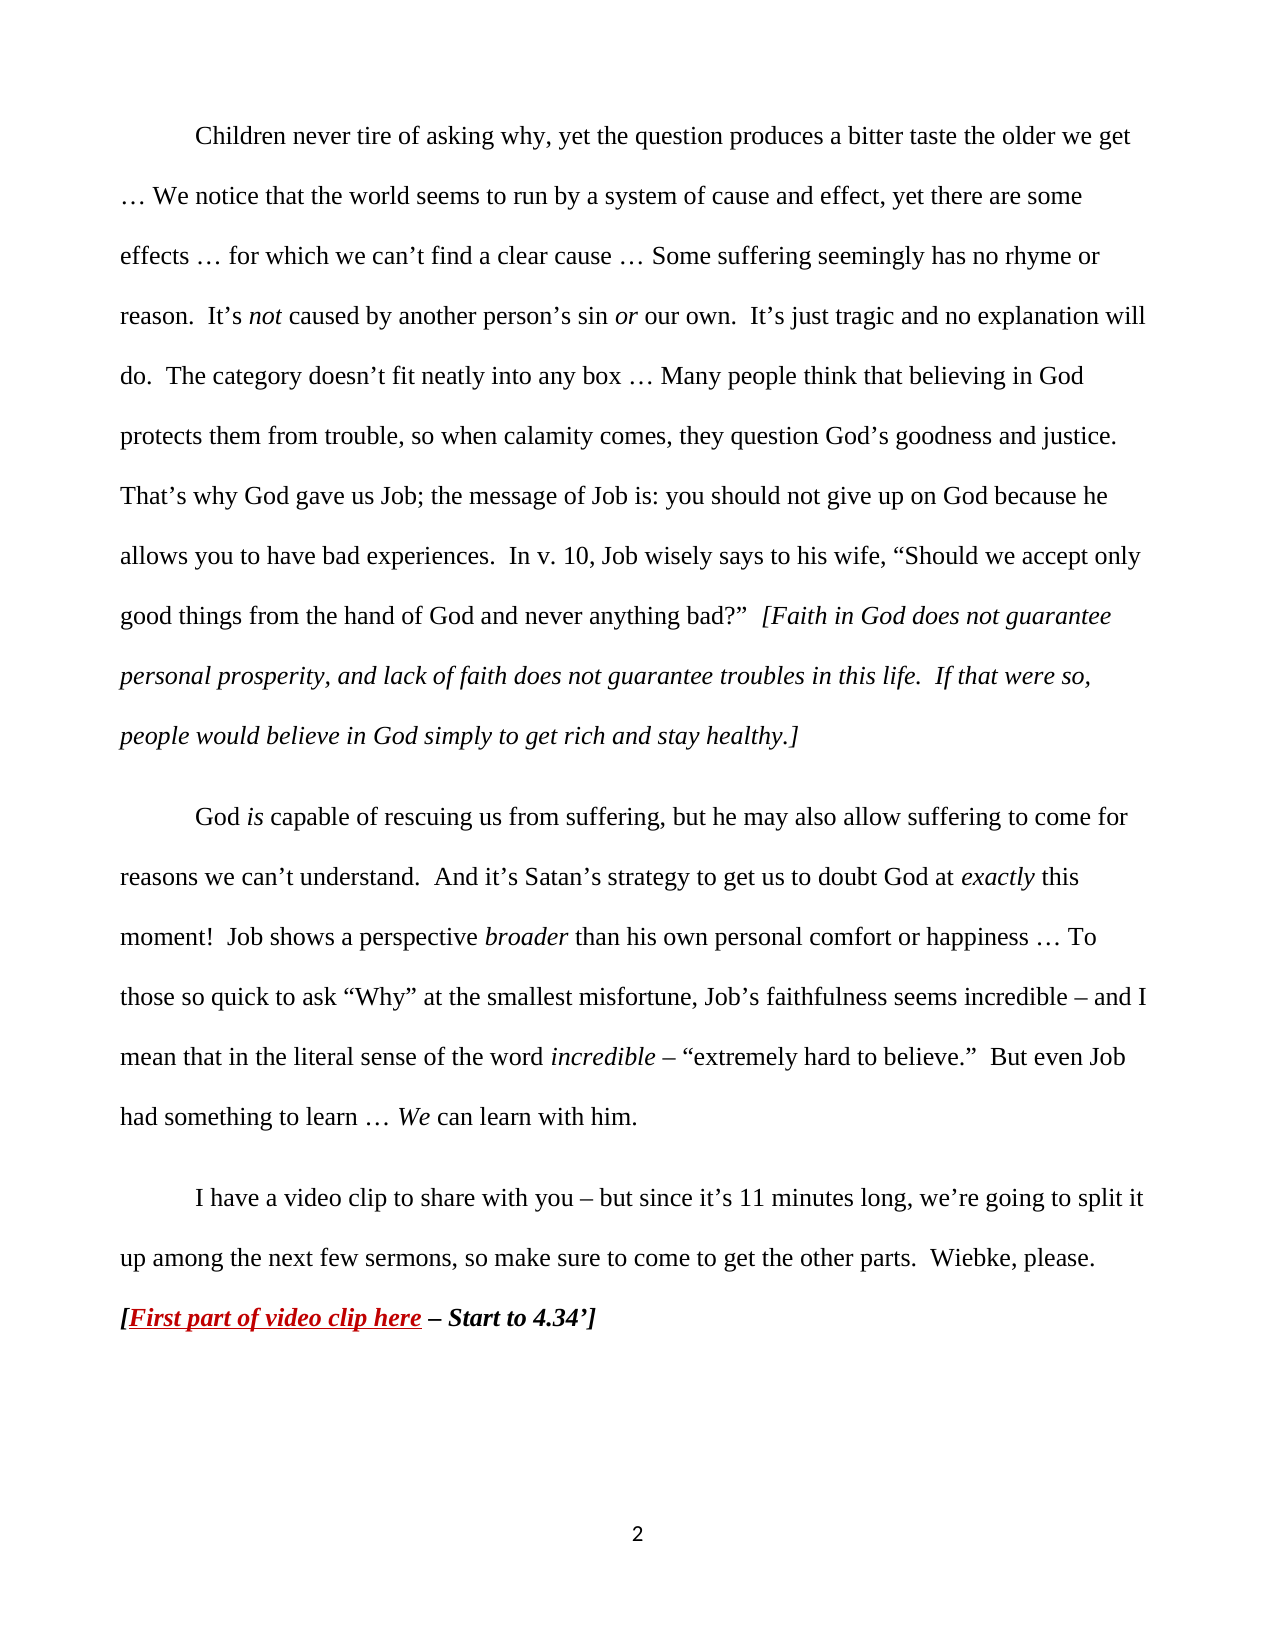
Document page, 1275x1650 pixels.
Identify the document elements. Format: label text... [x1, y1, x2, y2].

text God is capable of rescuing us from suffering, but he may also allow suffering to come for reasons we can’t understand. And it’s Satan’s strategy to get us to doubt God at exactly this moment! Job shows a perspective broader than his own personal comfort or happiness … To those so quick to ask “Why” at the smallest misfortune, Job’s faithfulness seems incredible – and I mean that in the literal sense of the word incredible – “extremely hard to believe.” But even Job had something to learn … We can learn with him. [120, 801, 1155, 1131]
text Children never tire of asking why, yet the question produces a bitter taste the older we get … We notice that the world seems to run by a system of cause and effect, yet there are some effects … for which we can’t find a clear cause … Some suffering seemingly has no rhyme or reason. It’s not caused by another person’s sin or our own. It’s just tragic and no explanation will do. The category doesn’t fit neatly into any box … Many people think that believing in God protects them from trouble, so when calamity comes, they question God’s goodness and justice. That’s why God gave us Job; the message of Job is: you should not give up on God because he allows you to have bad experiences. In v. 10, Job wisely says to his wife, “Should we accept only good things from the hand of God and never anything bad?” [Faith in God does not guarantee personal prosperity, and lack of faith does not guarantee troubles in this life. If that were so, people would believe in God simply to get rich and stay healthy.] [120, 120, 1155, 750]
text I have a video clip to share with you – but since it’s 11 minutes long, we’re going to split it up among the next few sermons, so make sure to come to get the other parts. Wiebke, please. [First part of video clip here – Start to 4.34’] [120, 1182, 1155, 1332]
